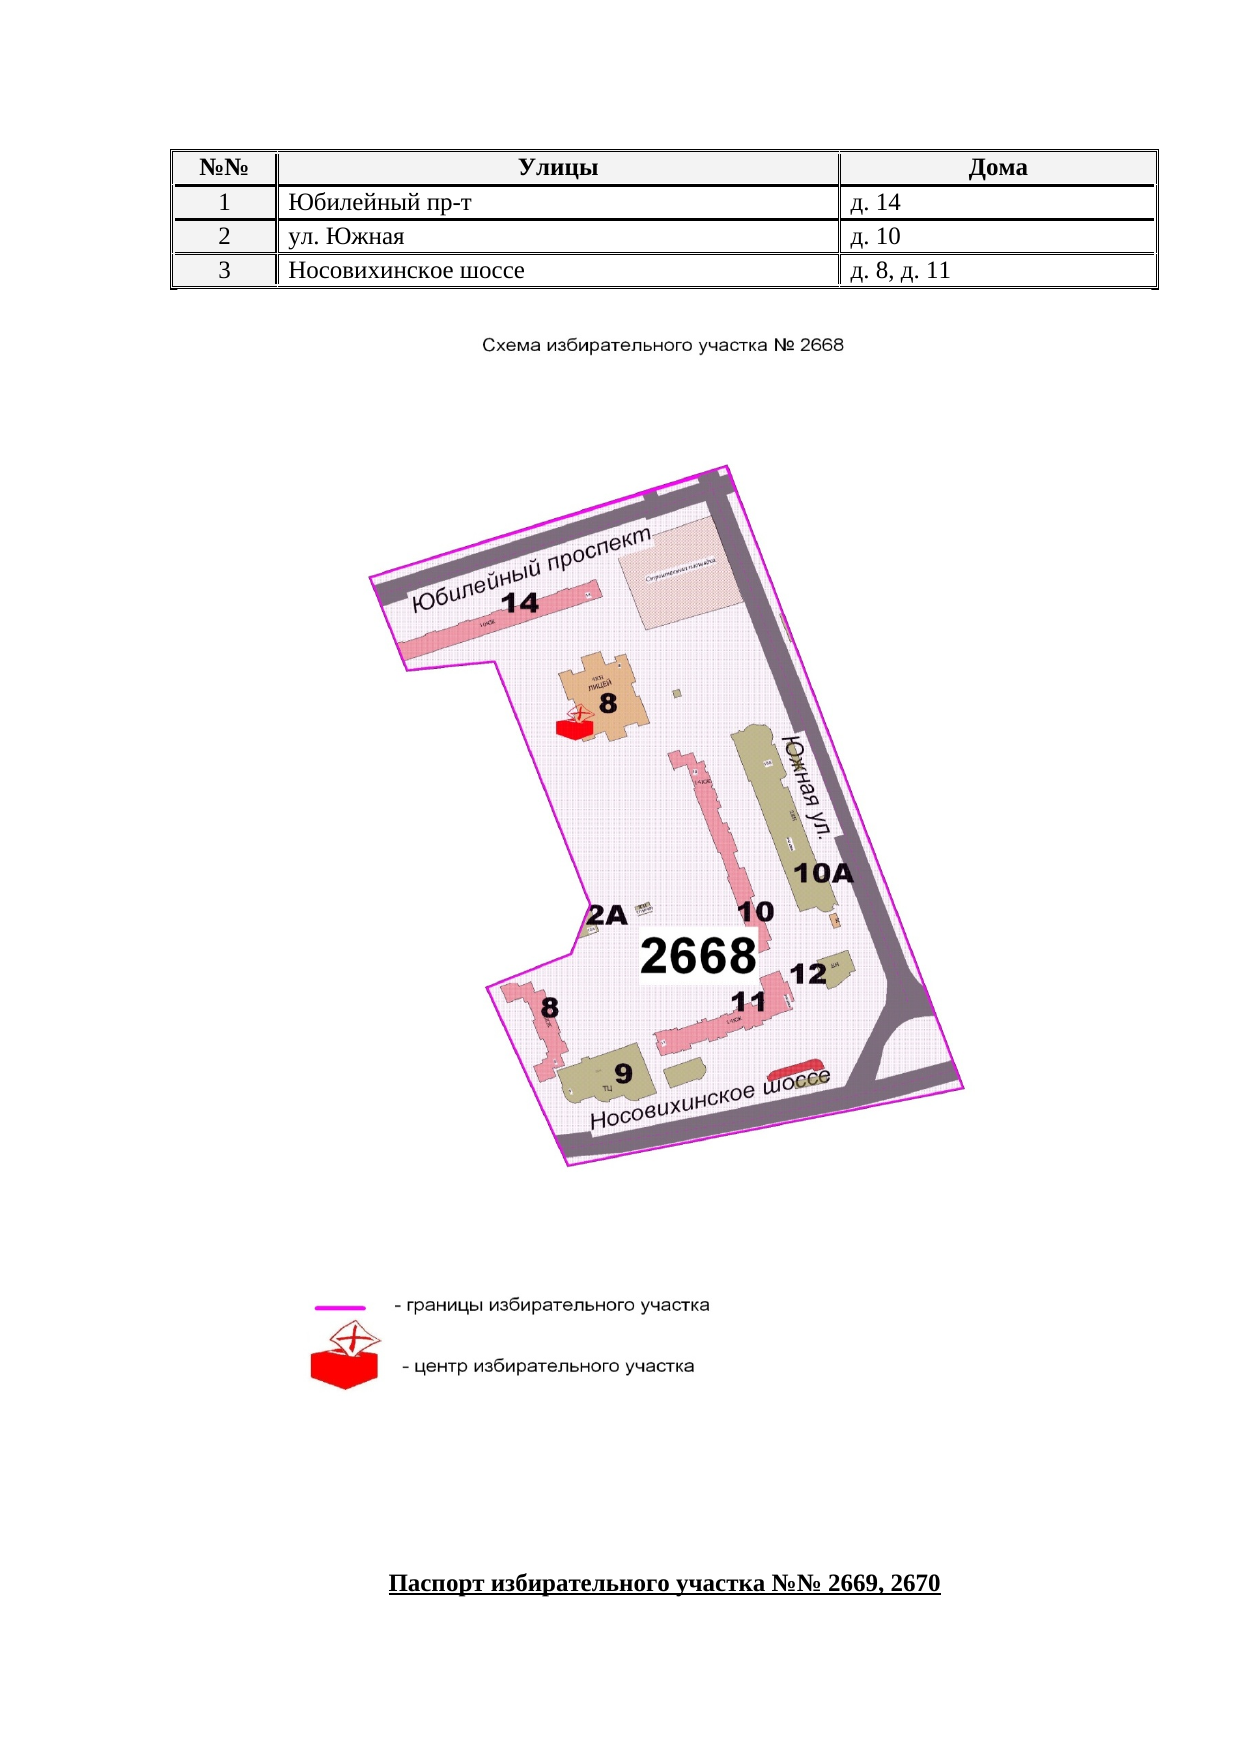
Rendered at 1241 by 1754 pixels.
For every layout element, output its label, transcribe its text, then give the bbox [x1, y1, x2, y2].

table_cell 3 [173, 252, 277, 286]
table_header Улицы [277, 152, 839, 183]
table_header Дома [839, 150, 1156, 183]
table_cell д. 8, д. 11 [839, 252, 1156, 286]
table_cell д. 10 [841, 218, 1156, 252]
picture [177, 289, 1152, 1566]
text Паспорт избирательного участка №№ 2669, 2670 [177, 1568, 1152, 1597]
table_cell ул. Южная [279, 221, 838, 252]
table_header №№ [173, 152, 277, 183]
table_cell 2 [173, 218, 275, 252]
table_cell д. 14 [841, 184, 1157, 218]
table_cell 1 [172, 184, 275, 218]
table_cell Юбилейный пр-т [279, 187, 838, 218]
table_cell Носовихинское шоссе [277, 255, 839, 286]
